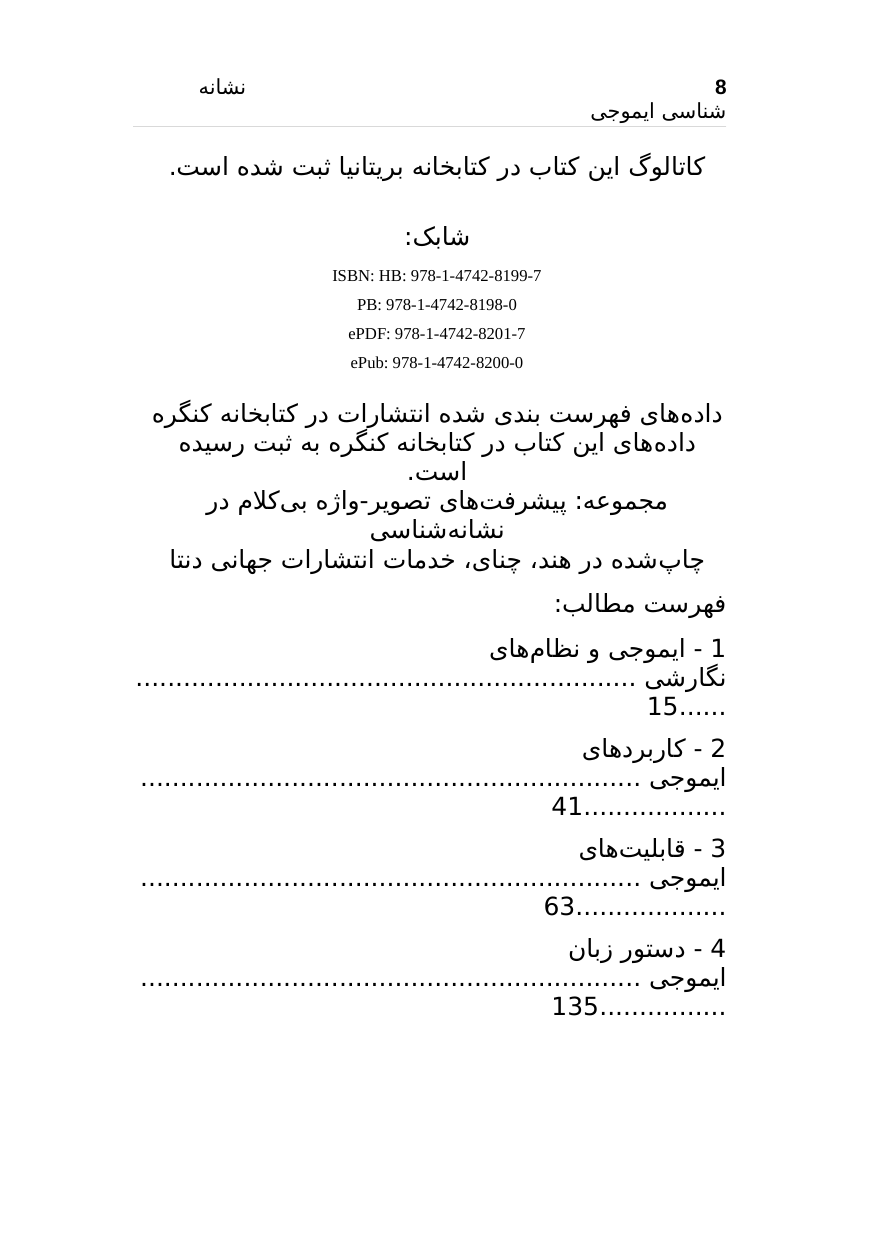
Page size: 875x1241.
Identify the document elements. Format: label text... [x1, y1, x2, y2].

text فهرست مطالب: [148, 589, 726, 618]
text کاتالوگ این کتاب در کتابخانه بریتانیا ثبت شده است. [148, 152, 726, 181]
text داده‌های فهرست بندی شده انتشارات در کتابخانه کنگره [148, 399, 726, 428]
text مجموعه: پیشرفت‌های تصویر-واژه بی‌کلام در نشانه‌شناسی [148, 486, 726, 545]
text 1 - ایموجی و نظام‌های نگارشی .....................................................................15 [133, 634, 726, 721]
text شابک: [148, 222, 726, 252]
text چاپ‌شده در هند، چنای، خدمات انتشارات جهانی دنتا [148, 545, 726, 574]
text 3 - قابلیت‌های ایموجی ..................................................................................63 [133, 834, 726, 921]
text 2 - کاربردهای ایموجی .................................................................................41 [133, 734, 726, 821]
text 4 - دستور زبان ایموجی ...............................................................................135 [133, 934, 726, 1021]
text داده‌های این کتاب در کتابخانه کنگره به ثبت رسیده است. [148, 428, 726, 486]
text ISBN: HB: 978-1-4742-8199-7 PB: 978-1-4742-8198-0 ePDF: 978-1-4742-8201-7 ePub: 978-1-4742-8200-0 [148, 266, 726, 372]
